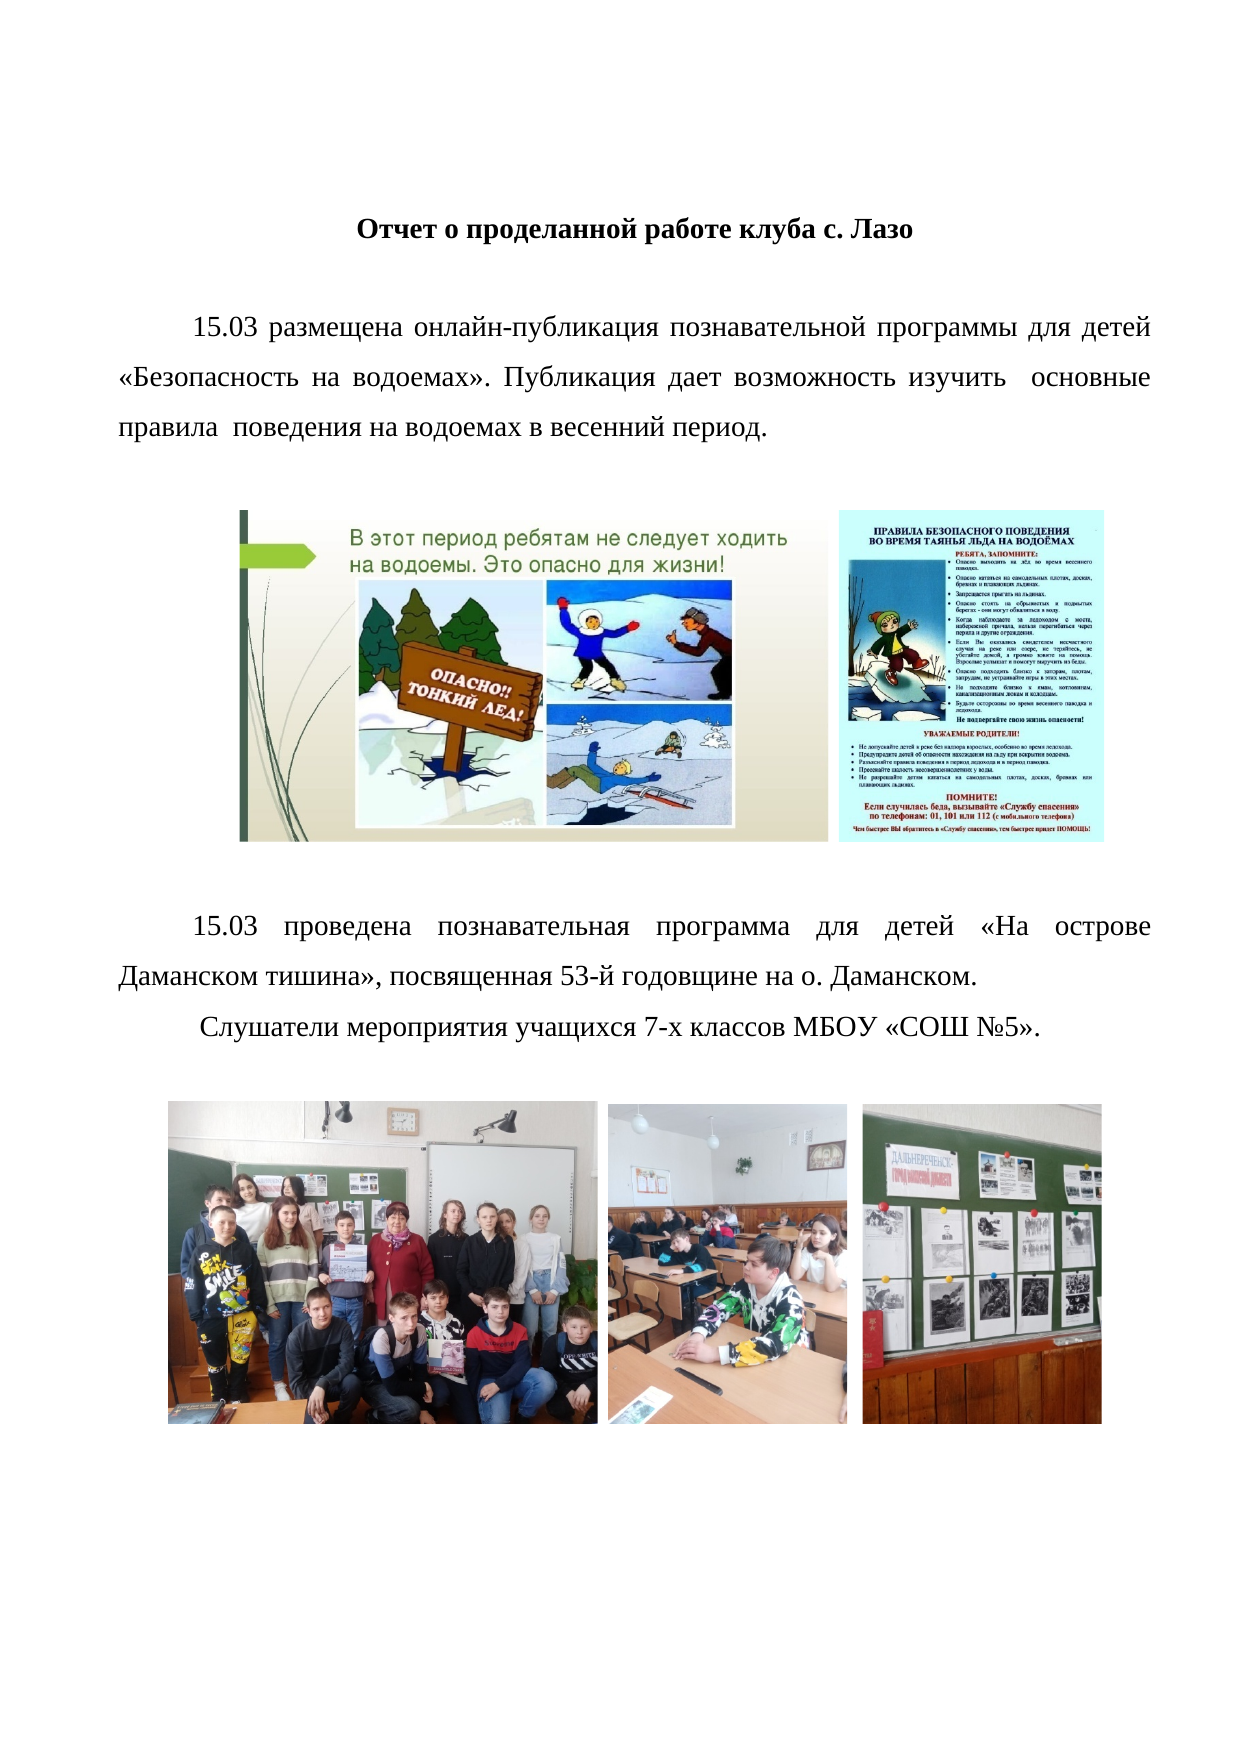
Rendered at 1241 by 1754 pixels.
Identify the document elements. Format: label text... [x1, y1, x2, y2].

text Слушатели мероприятия учащихся 7-х классов МБОУ «СОШ №5». [118, 1009, 1152, 1042]
picture [168, 1101, 598, 1424]
text 15.03 проведена познавательная программа для детей «На острове Даманском тишина», посвященная 53-й годовщине на о. Даманском. [118, 908, 1152, 992]
text 15.03 размещена онлайн-публикация познавательной программы для детей «Безопасность на водоемах». Публикация дает возможность изучить основные правила поведения на водоемах в весенний период. [118, 309, 1152, 443]
picture [862, 1104, 1102, 1424]
picture [838, 510, 1105, 842]
text Отчет о проделанной работе клуба с. Лазо [118, 212, 1152, 245]
picture [608, 1104, 848, 1424]
picture [239, 510, 829, 842]
